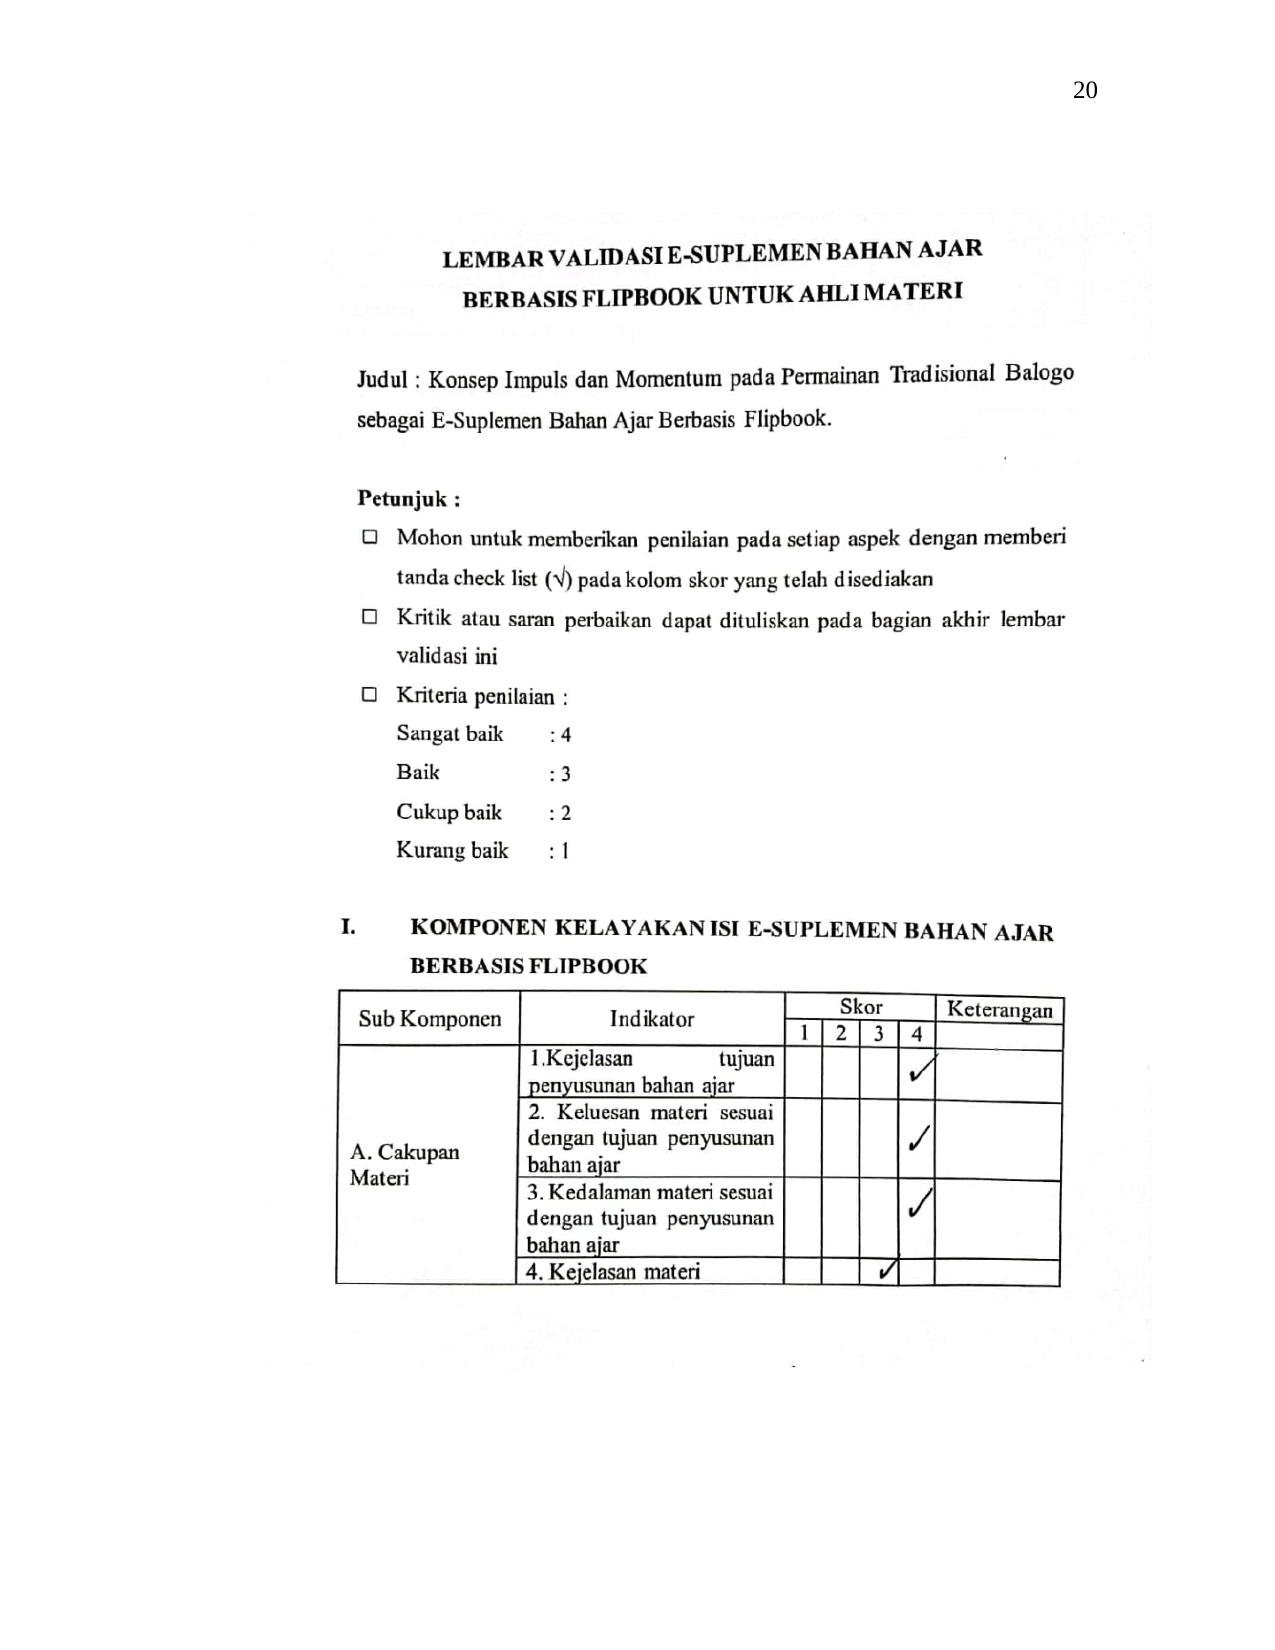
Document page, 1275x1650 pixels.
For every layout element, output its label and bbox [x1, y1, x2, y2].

picture [250, 212, 1152, 1371]
